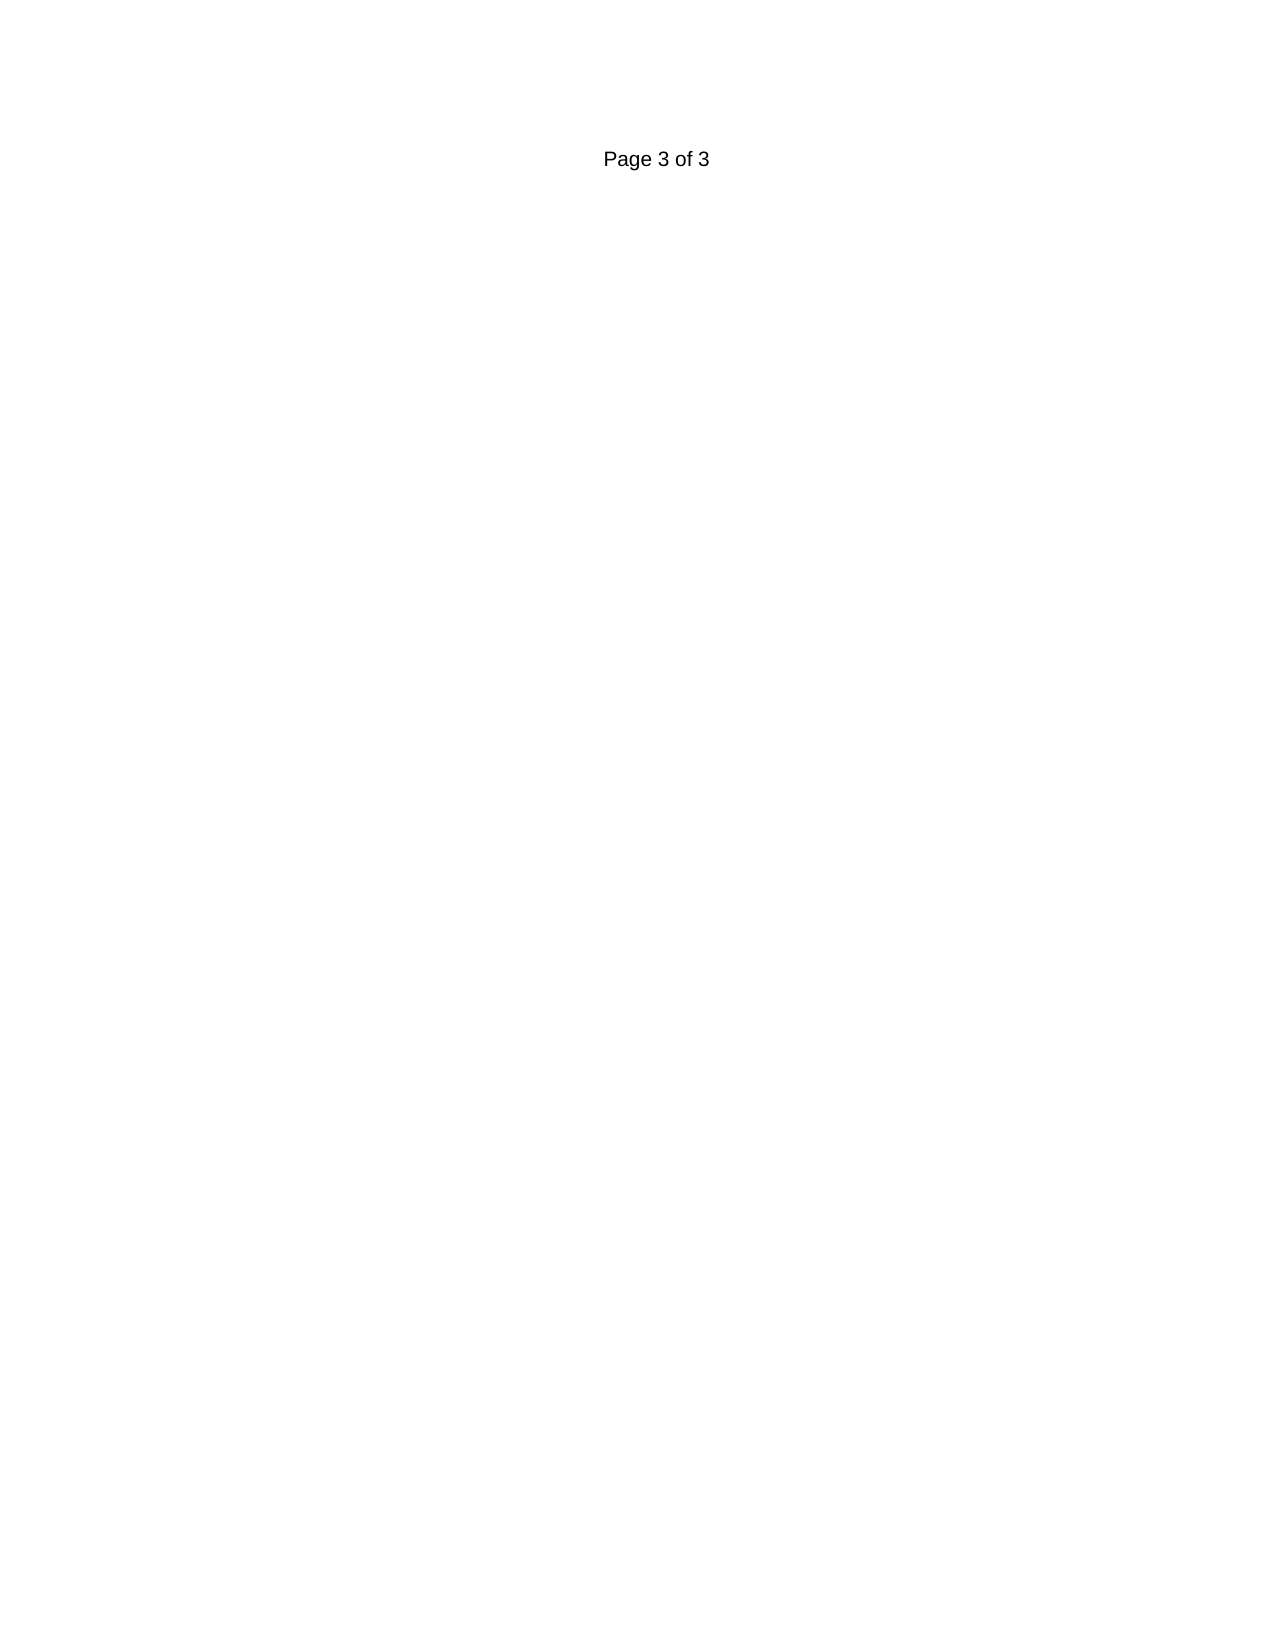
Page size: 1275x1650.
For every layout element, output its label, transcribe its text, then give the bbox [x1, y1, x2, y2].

text Page 3 of 3 [150, 147, 1163, 171]
